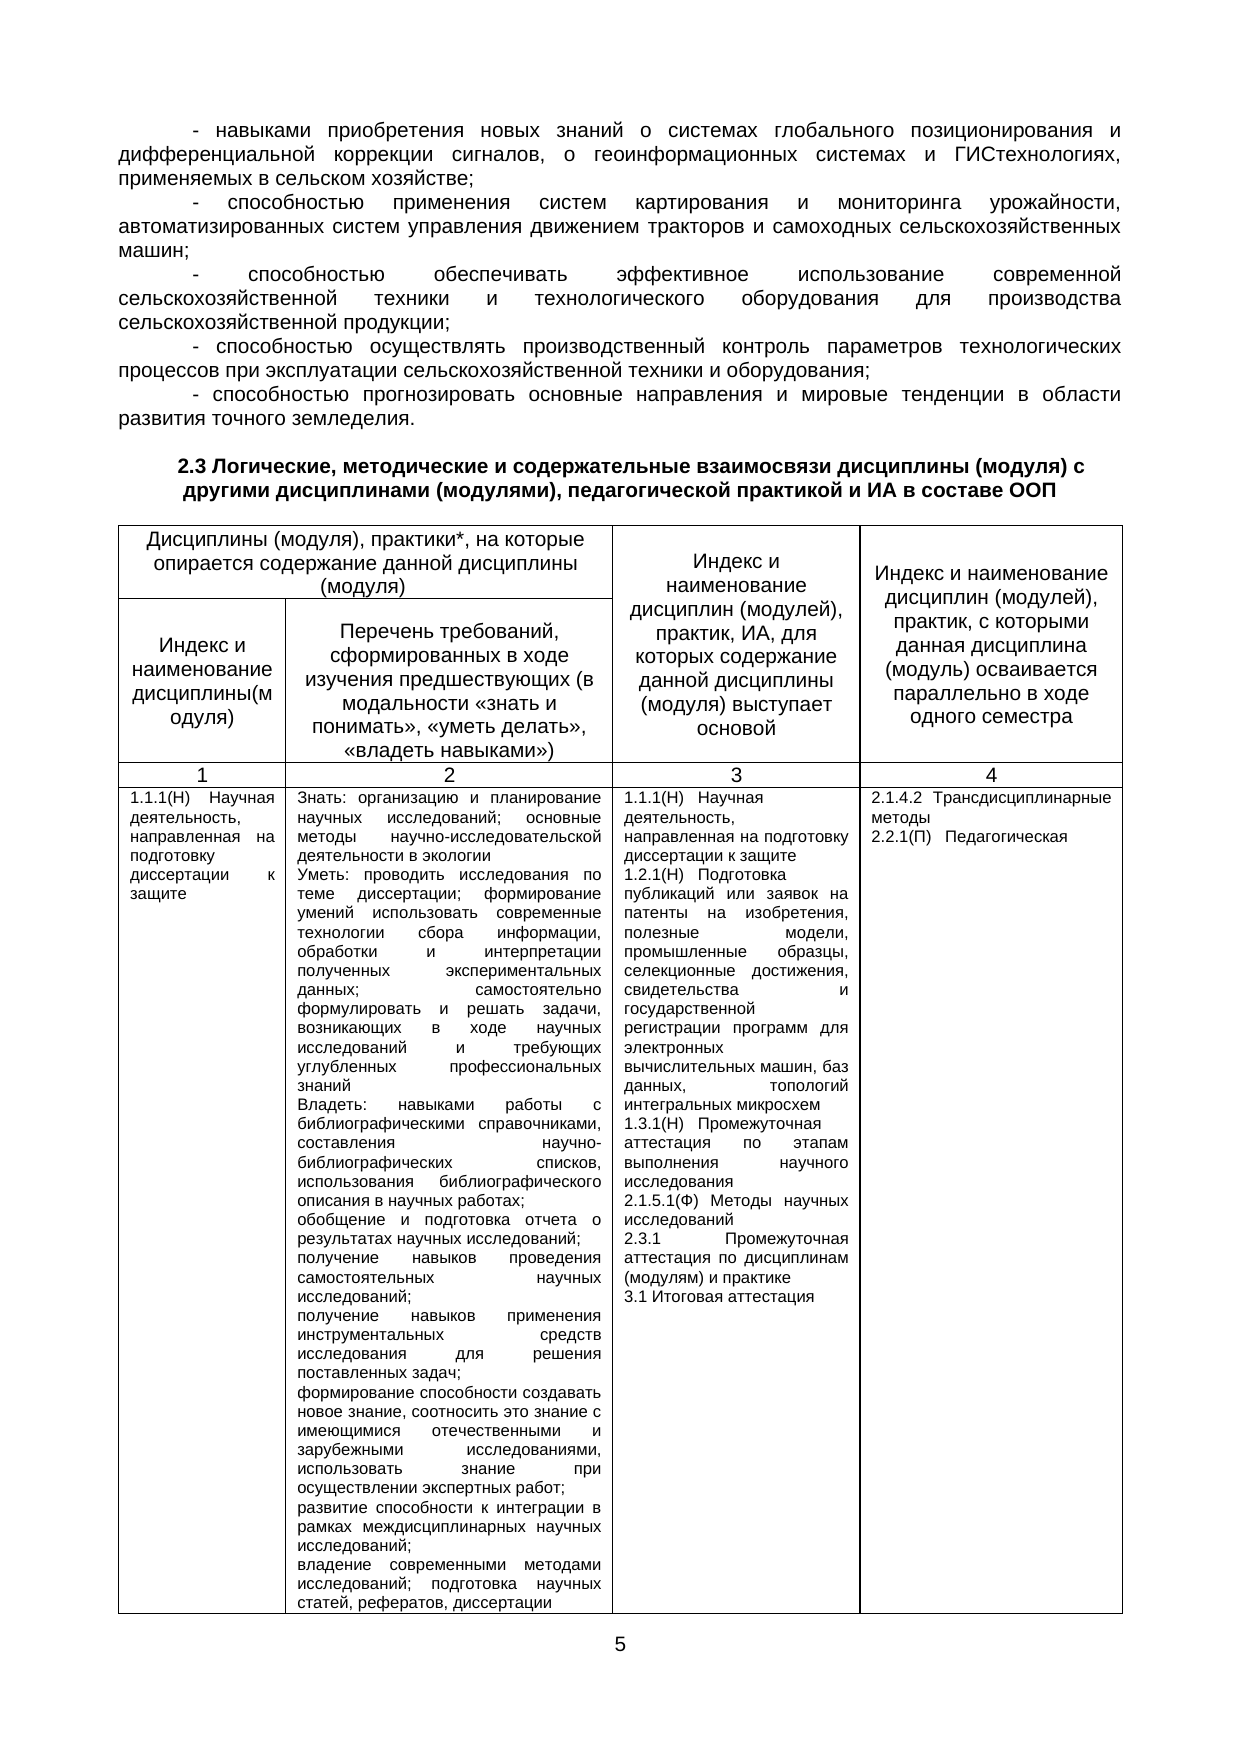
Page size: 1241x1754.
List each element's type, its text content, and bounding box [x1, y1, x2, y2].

text - навыками приобретения новых знаний о системах глобального позиционирования и дифференциальной коррекции сигналов, о геоинформационных системах и ГИСтехнологиях, применяемых в сельском хозяйстве; [118, 118, 1122, 190]
table_cell 1.1.1(Н) Научная деятельность, направленная на подготовку диссертации к защите 1.2.1(Н) Подготовка публикаций или заявок на патенты на изобретения, полезные модели, промышленные образцы, селекционные достижения, свидетельства и государственной регистрации программ для электронных вычислительных машин, баз данных, топологий интегральных микросхем 1.3.1(Н) Промежуточная аттестация по этапам выполнения научного исследования 2.1.5.1(Ф) Методы научных исследований 2.3.1 Промежуточная аттестация по дисциплинам (модулям) и практике 3.1 Итоговая аттестация [613, 788, 859, 1612]
text 2.3 Логические, методические и содержательные взаимосвязи дисциплины (модуля) с [177, 453, 1122, 477]
table_cell Знать: организацию и планирование научных исследований; основные методы научно-исследовательской деятельности в экологии Уметь: проводить исследования по теме диссертации; формирование умений использовать современные технологии сбора информации, обработки и интерпретации полученных экспериментальных данных; самостоятельно формулировать и решать задачи, возникающих в ходе научных исследований и требующих углубленных профессиональных знаний Владеть: навыками работы с библиографическими справочниками, составления научно-библиографических списков, использования библиографического описания в научных работах; обобщение и подготовка отчета о результатах научных исследований; получение навыков проведения самостоятельных научных исследований; получение навыков применения инструментальных средств исследования для решения поставленных задач; формирование способности создавать новое знание, соотносить это знание с имеющимися отечественными и зарубежными исследованиями, использовать знание при осуществлении экспертных работ; развитие способности к интеграции в рамках междисциплинарных научных исследований; владение современными методами исследований; подготовка научных статей, рефератов, диссертации [286, 788, 612, 1612]
table_cell [119, 763, 285, 787]
table_cell 1.1.1(Н) Научная деятельность, направленная на подготовку диссертации к защите [119, 788, 285, 1612]
table_cell [286, 599, 612, 762]
text - способностью прогнозировать основные направления и мировые тенденции в области развития точного земледелия. [118, 382, 1122, 429]
table_header [119, 526, 612, 598]
text - способностью применения систем картирования и мониторинга урожайности, автоматизированных систем управления движением тракторов и самоходных сельскохозяйственных машин; [118, 190, 1122, 262]
text - способностью осуществлять производственный контроль параметров технологических процессов при эксплуатации сельскохозяйственной техники и оборудования; [118, 334, 1122, 382]
text другими дисциплинами (модулями), педагогической практикой и ИА в составе ООП [118, 477, 1122, 501]
table_header [861, 526, 1122, 762]
table_cell [119, 599, 285, 762]
table_header [613, 526, 859, 762]
text - способностью обеспечивать эффективное использование современной сельскохозяйственной техники и технологического оборудования для производства сельскохозяйственной продукции; [118, 262, 1122, 334]
table_cell [861, 763, 1122, 787]
table_cell 2.1.4.2 Трансдисциплинарные методы 2.2.1(П) Педагогическая [861, 788, 1122, 1612]
table_cell [286, 763, 612, 787]
table_cell [613, 763, 859, 787]
